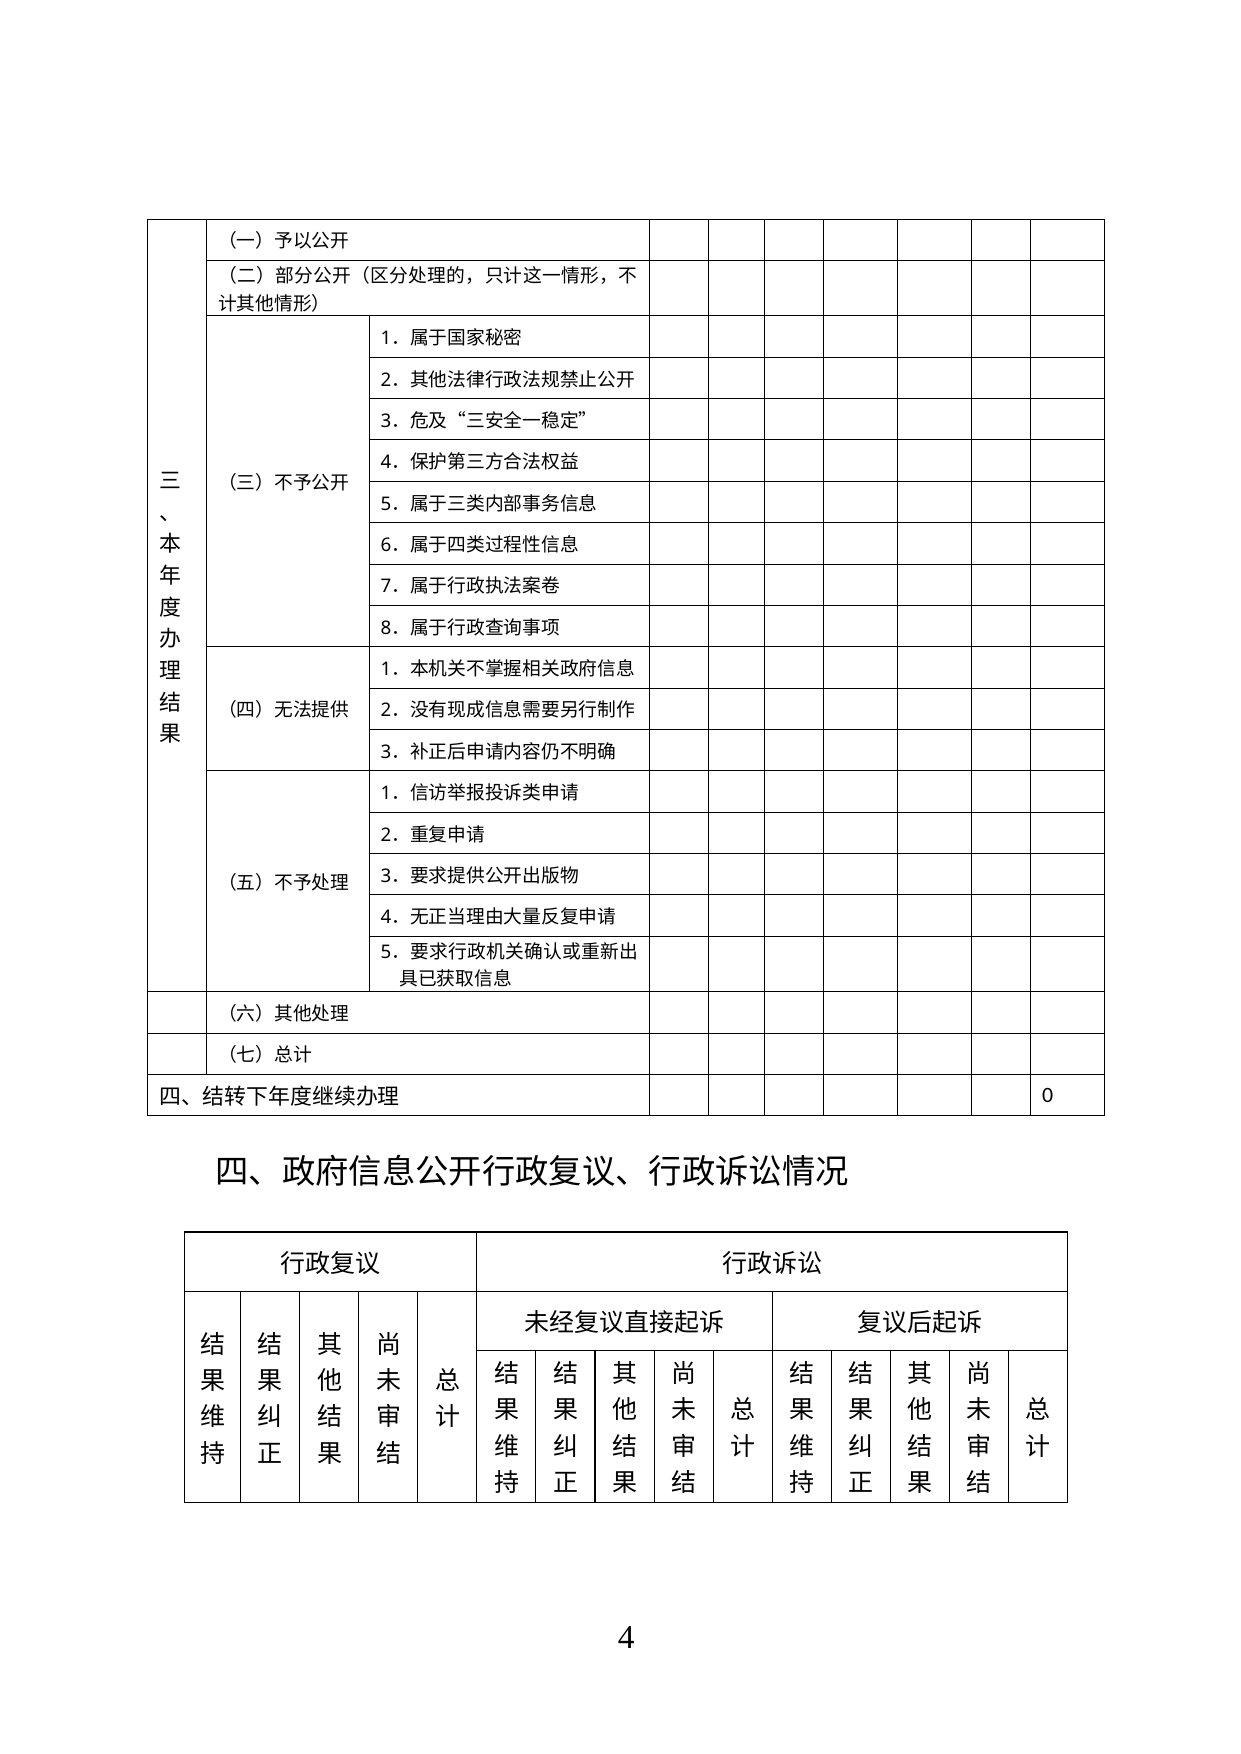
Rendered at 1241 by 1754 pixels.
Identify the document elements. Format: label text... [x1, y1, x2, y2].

table_cell [824, 440, 897, 481]
table_cell 结果纠正 [241, 1292, 299, 1502]
table_cell [765, 689, 823, 729]
table_cell [765, 316, 823, 357]
table_cell [972, 992, 1030, 1032]
table_cell [650, 895, 708, 936]
table_cell （三）不予公开 [207, 316, 369, 646]
table_cell 4．保护第三方合法权益 [370, 440, 649, 481]
table_cell 结果维持 [773, 1351, 831, 1502]
table_cell [1031, 813, 1104, 853]
table_cell [824, 523, 897, 563]
table_cell [1031, 399, 1104, 439]
table_cell 结果纠正 [536, 1351, 594, 1502]
table_cell 1．本机关不掌握相关政府信息 [370, 647, 649, 687]
table_cell [650, 606, 708, 646]
table_cell [972, 523, 1030, 563]
table_cell [824, 1034, 897, 1074]
table_cell [650, 992, 708, 1032]
table_cell [898, 730, 971, 770]
table_cell [898, 854, 971, 894]
table_cell [650, 854, 708, 894]
table_cell [972, 482, 1030, 522]
table_cell [650, 937, 708, 991]
table_cell [824, 647, 897, 687]
table_cell [824, 606, 897, 646]
table_header 行政复议 [185, 1233, 476, 1291]
table_cell 尚未审结 [950, 1351, 1008, 1502]
table_cell [898, 261, 971, 315]
table_cell [1031, 647, 1104, 687]
table_cell [765, 358, 823, 398]
table_cell 8．属于行政查询事项 [370, 606, 649, 646]
table_cell [650, 399, 708, 439]
table_cell [824, 771, 897, 812]
table_cell [972, 399, 1030, 439]
table_cell [898, 440, 971, 481]
table_cell [765, 813, 823, 853]
table_cell 6．属于四类过程性信息 [370, 523, 649, 563]
table_cell [709, 399, 764, 439]
table_cell 其他结果 [891, 1351, 949, 1502]
table_cell [765, 523, 823, 563]
table_cell （七）总计 [207, 1034, 649, 1074]
table_cell 7．属于行政执法案卷 [370, 565, 649, 605]
table_cell [650, 813, 708, 853]
table_cell [709, 730, 764, 770]
table_cell [972, 440, 1030, 481]
table_cell 0 [1031, 1075, 1104, 1115]
table_cell [765, 606, 823, 646]
table_cell [898, 771, 971, 812]
table_cell [972, 689, 1030, 729]
table_cell [972, 565, 1030, 605]
table_cell 5．属于三类内部事务信息 [370, 482, 649, 522]
table_cell [824, 895, 897, 936]
table_cell [1031, 689, 1104, 729]
table_cell 3．危及“三安全一稳定” [370, 399, 649, 439]
table_cell [765, 730, 823, 770]
table_cell [824, 261, 897, 315]
table_cell [765, 937, 823, 991]
table_cell [824, 992, 897, 1032]
table_cell [824, 220, 897, 260]
table_cell 1．属于国家秘密 [370, 316, 649, 357]
table_cell [765, 647, 823, 687]
table_cell 3．要求提供公开出版物 [370, 854, 649, 894]
table_cell [650, 771, 708, 812]
table_cell [972, 261, 1030, 315]
table_cell [1031, 1034, 1104, 1074]
table_cell [765, 261, 823, 315]
table_cell [824, 565, 897, 605]
table_cell [824, 937, 897, 991]
table_cell [650, 316, 708, 357]
list 政府信息公开行政复议、行政诉讼情况 [165, 1145, 1087, 1193]
table_cell [709, 220, 764, 260]
table_cell [709, 565, 764, 605]
table_cell [972, 854, 1030, 894]
table_cell [650, 358, 708, 398]
table_cell 3．补正后申请内容仍不明确 [370, 730, 649, 770]
table_cell [650, 220, 708, 260]
table_cell 1．信访举报投诉类申请 [370, 771, 649, 812]
table_cell [709, 523, 764, 563]
table_cell [709, 854, 764, 894]
table_cell [824, 316, 897, 357]
table_cell [650, 523, 708, 563]
table_cell [1031, 482, 1104, 522]
table_cell [765, 854, 823, 894]
table_cell [972, 606, 1030, 646]
table_cell [765, 1075, 823, 1115]
table_cell （四）无法提供 [207, 647, 369, 770]
table_cell [709, 895, 764, 936]
table_cell [1031, 606, 1104, 646]
table_cell [709, 992, 764, 1032]
table_cell [972, 771, 1030, 812]
table_cell [1031, 992, 1104, 1032]
table_cell [650, 730, 708, 770]
table_cell [898, 482, 971, 522]
table_header 行政诉讼 [477, 1233, 1067, 1291]
table_cell [650, 261, 708, 315]
table_cell [765, 1034, 823, 1074]
table_cell [1031, 523, 1104, 563]
table_cell [765, 895, 823, 936]
table_cell [1031, 730, 1104, 770]
table_cell [898, 1034, 971, 1074]
table_cell （五）不予处理 [207, 771, 369, 991]
table_cell [148, 1034, 206, 1074]
table_cell [824, 813, 897, 853]
table_cell [650, 647, 708, 687]
table_cell [898, 316, 971, 357]
table_cell [898, 606, 971, 646]
table_cell [1031, 261, 1104, 315]
table_cell [709, 1075, 764, 1115]
table_cell [765, 482, 823, 522]
table_cell [1031, 440, 1104, 481]
table_cell [1031, 316, 1104, 357]
table_cell [824, 689, 897, 729]
table_cell 4．无正当理由大量反复申请 [370, 895, 649, 936]
table_cell 三、本年度办理结果 [148, 220, 206, 991]
table_cell 四、结转下年度继续办理 [148, 1075, 649, 1115]
table_cell [972, 813, 1030, 853]
table_cell 复议后起诉 [773, 1292, 1067, 1349]
table_cell 2．没有现成信息需要另行制作 [370, 689, 649, 729]
table_cell [898, 399, 971, 439]
table_cell [709, 771, 764, 812]
table_cell [1031, 854, 1104, 894]
table_cell [824, 1075, 897, 1115]
table_cell [972, 220, 1030, 260]
table_cell （一）予以公开 [207, 220, 649, 260]
table_cell [1031, 771, 1104, 812]
table_cell [1031, 565, 1104, 605]
table_cell 结果纠正 [832, 1351, 890, 1502]
table_cell [709, 482, 764, 522]
table_cell [972, 1075, 1030, 1115]
table_cell [972, 937, 1030, 991]
table_cell 其他结果 [596, 1351, 654, 1502]
table_cell [709, 647, 764, 687]
table_cell 2．其他法律行政法规禁止公开 [370, 358, 649, 398]
table_cell [765, 440, 823, 481]
table_cell [898, 992, 971, 1032]
table_cell [709, 689, 764, 729]
table_cell [709, 937, 764, 991]
table_cell [709, 1034, 764, 1074]
table_cell [650, 482, 708, 522]
table_cell [709, 440, 764, 481]
table_cell 结果维持 [477, 1351, 535, 1502]
table_cell [972, 730, 1030, 770]
table_cell [898, 358, 971, 398]
table_cell [765, 565, 823, 605]
table_cell 2．重复申请 [370, 813, 649, 853]
table_cell [898, 1075, 971, 1115]
table_cell [972, 647, 1030, 687]
table_cell [898, 813, 971, 853]
table_cell 5．要求行政机关确认或重新出具已获取信息 [370, 937, 649, 991]
table_cell [765, 992, 823, 1032]
table_cell [824, 358, 897, 398]
table_cell [709, 606, 764, 646]
table_cell （六）其他处理 [207, 992, 649, 1032]
table_cell [709, 358, 764, 398]
table_cell [972, 316, 1030, 357]
table_cell [765, 771, 823, 812]
table_cell [898, 647, 971, 687]
table_cell [1031, 220, 1104, 260]
table_cell 未经复议直接起诉 [477, 1292, 772, 1349]
table_cell [824, 399, 897, 439]
table_cell [824, 854, 897, 894]
table_cell 其他结果 [300, 1292, 358, 1502]
table_cell 总计 [714, 1351, 772, 1502]
table_cell [1031, 358, 1104, 398]
table_cell [898, 220, 971, 260]
table_cell [972, 1034, 1030, 1074]
table_cell [709, 316, 764, 357]
table_cell [650, 1075, 708, 1115]
table_cell [824, 482, 897, 522]
table_cell [650, 689, 708, 729]
table_cell [972, 895, 1030, 936]
table_cell [709, 813, 764, 853]
table_cell [898, 895, 971, 936]
table_cell [898, 689, 971, 729]
table_cell [1031, 895, 1104, 936]
table_cell [898, 565, 971, 605]
table_cell [148, 992, 206, 1032]
table_cell [650, 565, 708, 605]
table_cell 总计 [1009, 1351, 1067, 1502]
table_cell [650, 1034, 708, 1074]
table_cell （二）部分公开（区分处理的，只计这一情形，不计其他情形） [207, 261, 649, 315]
table_cell [972, 358, 1030, 398]
table_cell 尚未审结 [655, 1351, 713, 1502]
table_cell [898, 523, 971, 563]
table_cell [765, 399, 823, 439]
table_cell 结果维持 [185, 1292, 240, 1502]
table_cell [824, 730, 897, 770]
table_cell 总计 [418, 1292, 476, 1502]
table_cell [765, 220, 823, 260]
table_cell [898, 937, 971, 991]
table_cell [650, 440, 708, 481]
table_cell 尚未审结 [359, 1292, 417, 1502]
table_cell [709, 261, 764, 315]
table_cell [1031, 937, 1104, 991]
